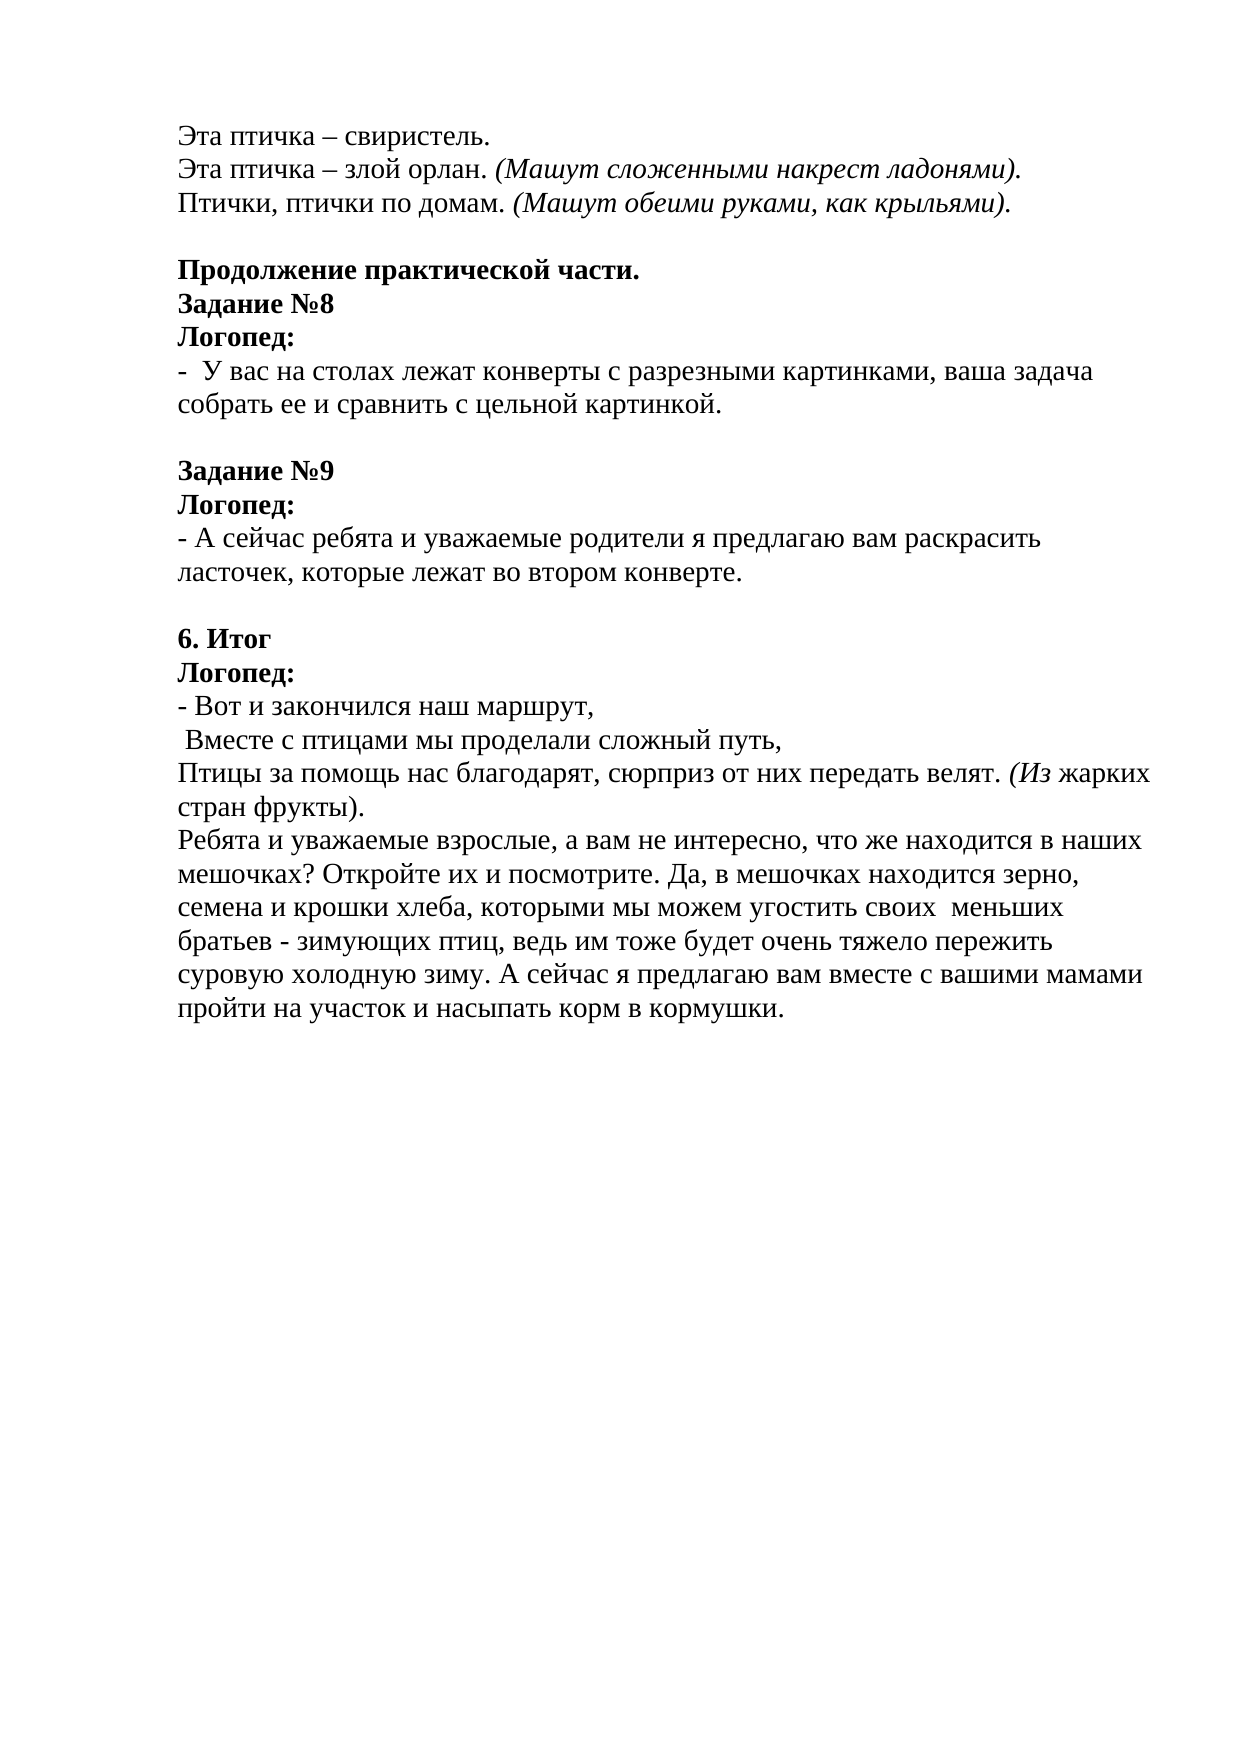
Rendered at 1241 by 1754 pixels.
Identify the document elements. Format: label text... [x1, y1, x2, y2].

text - У вас на столах лежат конверты с разрезными картинками, ваша задача собрать ее и сравнить с цельной картинкой. [177, 353, 1152, 420]
text Задание №8 [177, 286, 1152, 319]
text Задание №9 [177, 453, 1152, 487]
text Вместе с птицами мы проделали сложный путь, [177, 722, 1152, 755]
text Логопед: [177, 487, 1152, 521]
text Логопед: [177, 319, 1152, 353]
text - Вот и закончился наш маршрут, [177, 688, 1152, 722]
text Птички, птички по домам. (Машут обеими руками, как крыльями). [177, 185, 1152, 219]
text Птицы за помощь нас благодарят, сюрприз от них передать велят. (Из жарких стран фрукты). [177, 755, 1152, 822]
text Продолжение практической части. [177, 252, 1152, 286]
text Логопед: [177, 655, 1152, 688]
text 6. Итог [177, 621, 1152, 655]
text Ребята и уважаемые взрослые, а вам не интересно, что же находится в наших мешочках? Откройте их и посмотрите. Да, в мешочках находится зерно, семена и крошки хлеба, которыми мы можем угостить своих меньших братьев - зимующих птиц, ведь им тоже будет очень тяжело пережить суровую холодную зиму. А сейчас я предлагаю вам вместе с вашими мамами пройти на участок и насыпать корм в кормушки. [177, 822, 1152, 1024]
text Эта птичка – злой орлан. (Машут сложенными накрест ладонями). [177, 152, 1152, 185]
text Эта птичка – свиристель. [177, 118, 1152, 152]
text - А сейчас ребята и уважаемые родители я предлагаю вам раскрасить ласточек, которые лежат во втором конверте. [177, 521, 1152, 588]
